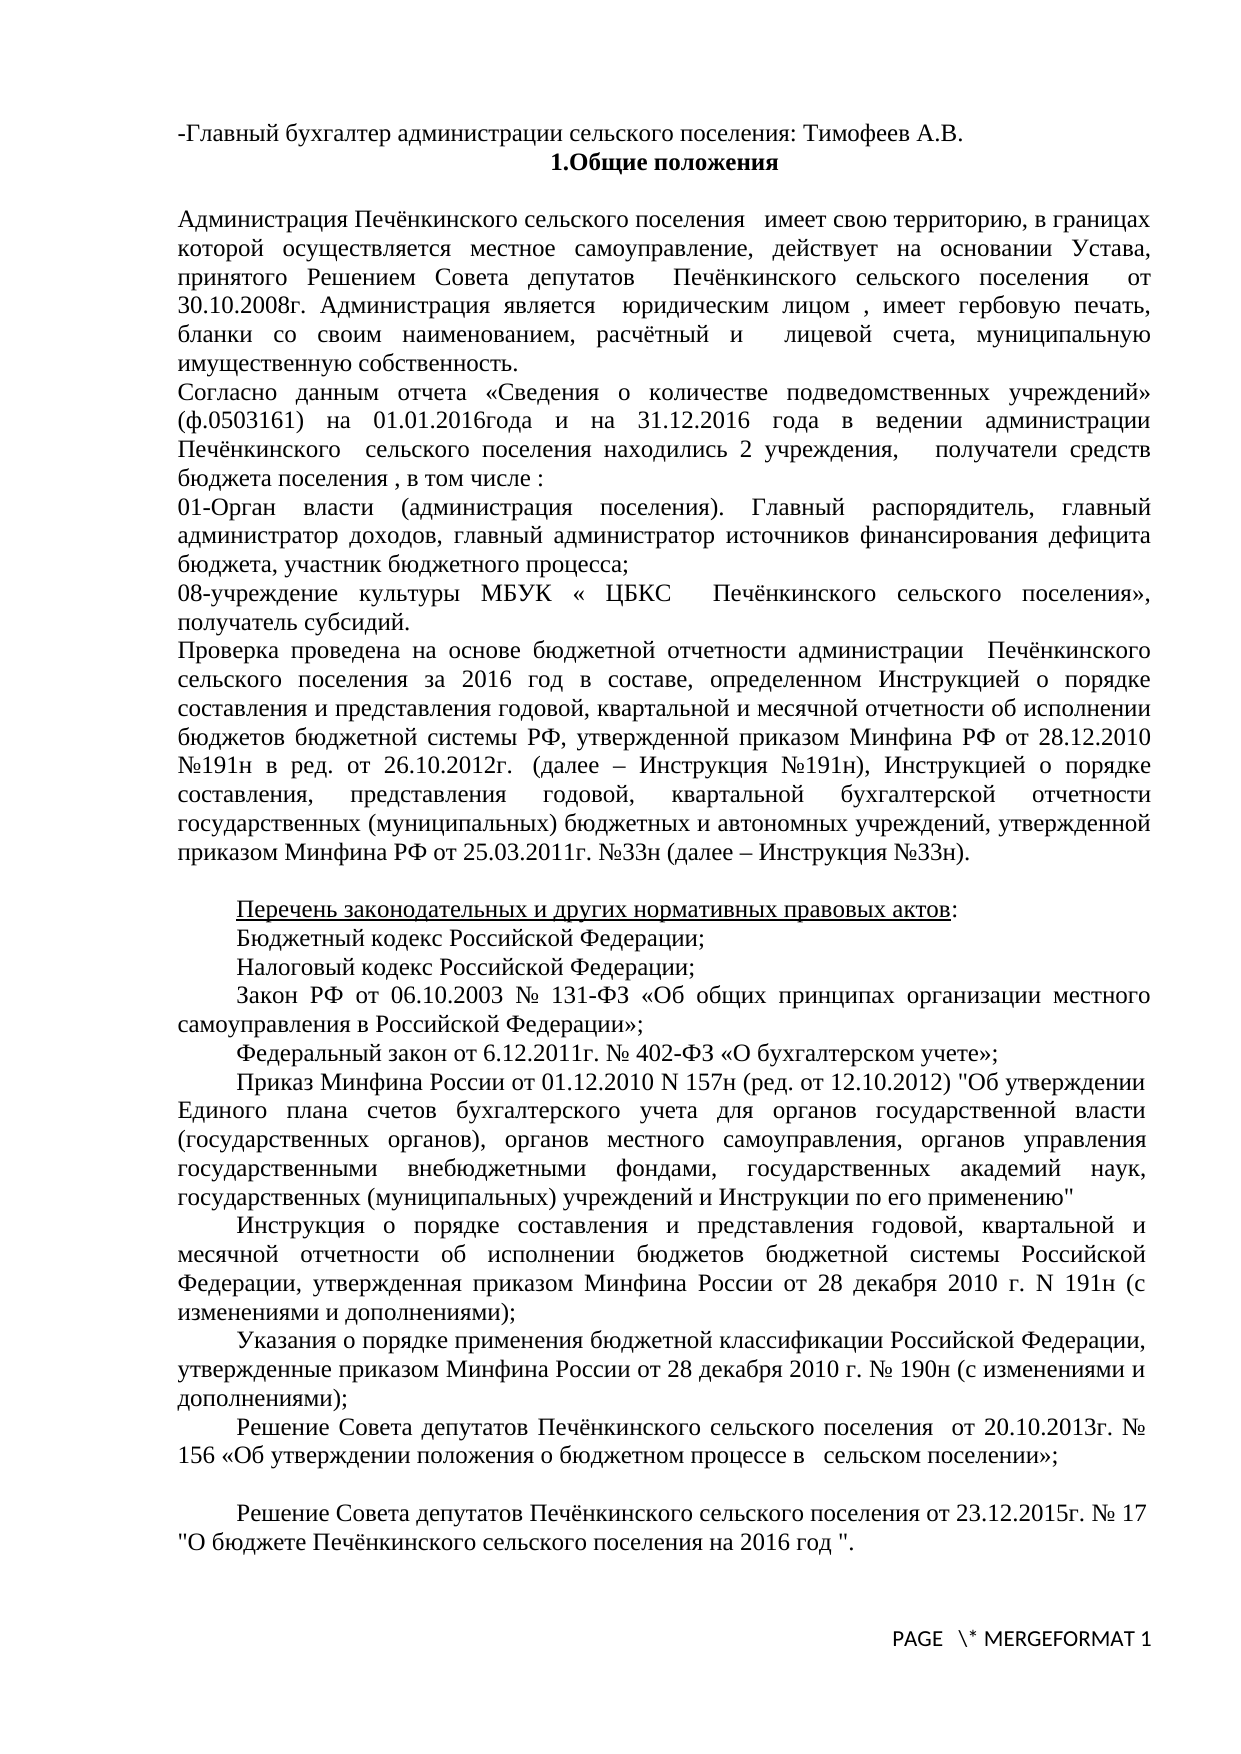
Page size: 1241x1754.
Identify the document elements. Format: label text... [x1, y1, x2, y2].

text 01-Орган власти (администрация поселения). Главный распорядитель, главный администратор доходов, главный администратор источников финансирования дефицита бюджета, участник бюджетного процесса; [177, 492, 1152, 578]
text Инструкция о порядке составления и представления годовой, квартальной и месячной отчетности об исполнении бюджетов бюджетной системы Российской Федерации, утвержденная приказом Минфина России от 28 декабря . N 191н (с изменениями и дополнениями); [177, 1211, 1147, 1326]
text Налоговый кодекс Российской Федерации; [177, 952, 1152, 981]
text Бюджетный кодекс Российской Федерации; [177, 923, 1152, 952]
text -Главный бухгалтер администрации сельского поселения: Тимофеев А.В. [177, 118, 1152, 147]
text Администрация Печёнкинского сельского поселения имеет свою территорию, в границах которой осуществляется местное самоуправление, действует на основании Устава, принятого Решением Совета депутатов Печёнкинского сельского поселения от 30.10.2008г. Администрация является юридическим лицом , имеет гербовую печать, бланки со своим наименованием, расчётный и лицевой счета, муниципальную имущественную собственность. [177, 204, 1152, 377]
text 08-учреждение культуры МБУК « ЦБКС Печёнкинского сельского поселения», получатель субсидий. [177, 578, 1152, 636]
text Решение Совета депутатов Печёнкинского сельского поселения от 23.12.2015г. № 17 "О бюджете Печёнкинского сельского поселения на 2016 год ". [177, 1498, 1147, 1556]
text Федеральный закон от 6.12.2011г. № 402-ФЗ «О бухгалтерском учете»; [177, 1038, 1147, 1067]
text Проверка проведена на основе бюджетной отчетности администрации Печёнкинского сельского поселения за 2016 год в составе, определенном Инструкцией о порядке составления и представления годовой, квартальной и месячной отчетности об исполнении бюджетов бюджетной системы РФ, утвержденной приказом Минфина РФ от 28.12.2010 №191н в ред. от 26.10.2012г. (далее – Инструкция №191н), Инструкцией о порядке составления, представления годовой, квартальной бухгалтерской отчетности государственных (муниципальных) бюджетных и автономных учреждений, утвержденной приказом Минфина РФ от 25.03.2011г. №33н (далее – Инструкция №33н). [177, 636, 1152, 866]
text Согласно данным отчета «Сведения о количестве подведомственных учреждений» (ф.0503161) на 01.01.2016года и на 31.12.2016 года в ведении администрации Печёнкинского сельского поселения находились 2 учреждения, получатели средств бюджета поселения , в том числе : [177, 377, 1152, 492]
text Решение Совета депутатов Печёнкинского сельского поселения от 20.10.2013г. № 156 «Об утверждении положения о бюджетном процессе в сельском поселении»; [177, 1412, 1147, 1469]
text Перечень законодательных и других нормативных правовых актов: [177, 894, 1152, 923]
text 1.Общие положения [177, 147, 1152, 176]
text Закон РФ от 06.10.2003 № 131-ФЗ «Об общих принципах организации местного самоуправления в Российской Федерации»; [177, 981, 1152, 1038]
text Приказ Минфина России от 01.12.2010 N 157н (ред. от 12.10.2012) "Об утверждении Единого плана счетов бухгалтерского учета для органов государственной власти (государственных органов), органов местного самоуправления, органов управления государственными внебюджетными фондами, государственных академий наук, государственных (муниципальных) учреждений и Инструкции по его применению" [177, 1067, 1147, 1211]
text Указания о порядке применения бюджетной классификации Российской Федерации, утвержденные приказом Минфина России от 28 декабря . № 190н (с изменениями и дополнениями); [177, 1326, 1147, 1412]
